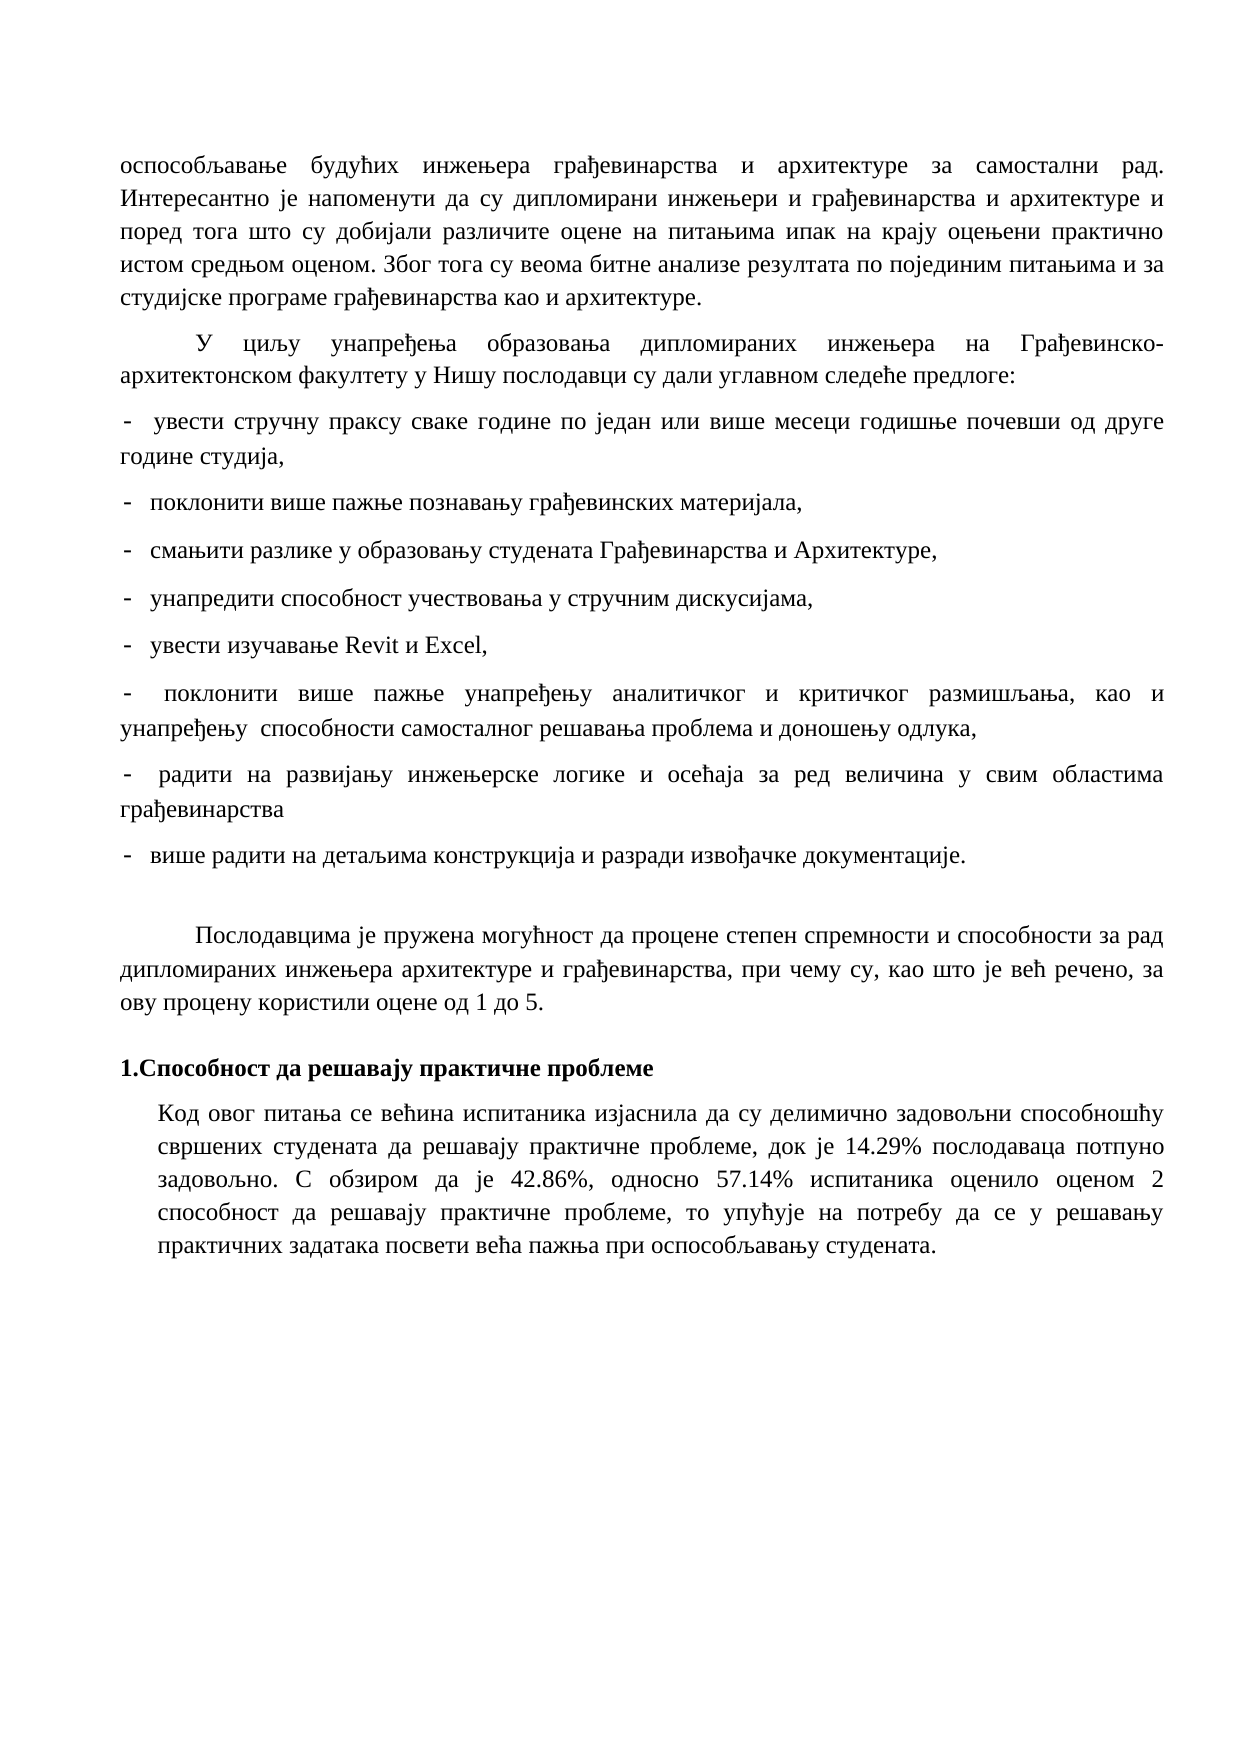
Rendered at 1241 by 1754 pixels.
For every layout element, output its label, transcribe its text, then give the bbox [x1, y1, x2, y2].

text - смањити разлике у образовању студената Грађевинарства и Архитектуре, [120, 535, 1165, 566]
text 1.Способност да решавају практичне проблеме [120, 1053, 1165, 1081]
text - увести стручну праксу сваке године по један или више месеци годишње почевши од друге године студија, [120, 406, 1165, 470]
text - увести изучавање Revit и Excel, [120, 631, 1165, 661]
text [120, 150, 1165, 311]
text Код овог питања се већина испитаника изјаснила да су делимично задовољни способношћу свршених студената да решавају практичне проблеме, док је 14.29% послодаваца потпуно задовољно. С обзиром да је 42.86%, односно 57.14% испитаника оценило оценом 2 способност да решавају практичне проблеме, то упућује на потребу да се у решавању практичних задатака посвети већа пажња при оспособљавању студената. [120, 1098, 1165, 1259]
text У циљу унапређења образовања дипломираних инжењера на Грађевинско-архитектонском факултету у Нишу послодавци су дали углавном следеће предлоге: [120, 328, 1165, 389]
text - радити на развијању инжењерске логике и осећаја за ред величина у свим областима грађевинарства [120, 759, 1165, 823]
text - поклонити више пажње познавању грађевинских материјала, [120, 487, 1165, 518]
text - више радити на детаљима конструкција и разради извођачке документације. [120, 840, 1165, 871]
text - поклонити више пажње унапређењу аналитичког и критичког размишљања, као и унапређењу способности самосталног решавања проблема и доношењу одлука, [120, 678, 1165, 742]
text - унапредити способност учествовања у стручним дискусијама, [120, 583, 1165, 613]
text Послодавцима је пружена могућност да процене степен спремности и способности за рад дипломираних инжењера архитектуре и грађевинарства, при чему су, као што је већ речено, за ову процену користили оцене од 1 до 5. [120, 921, 1165, 1015]
